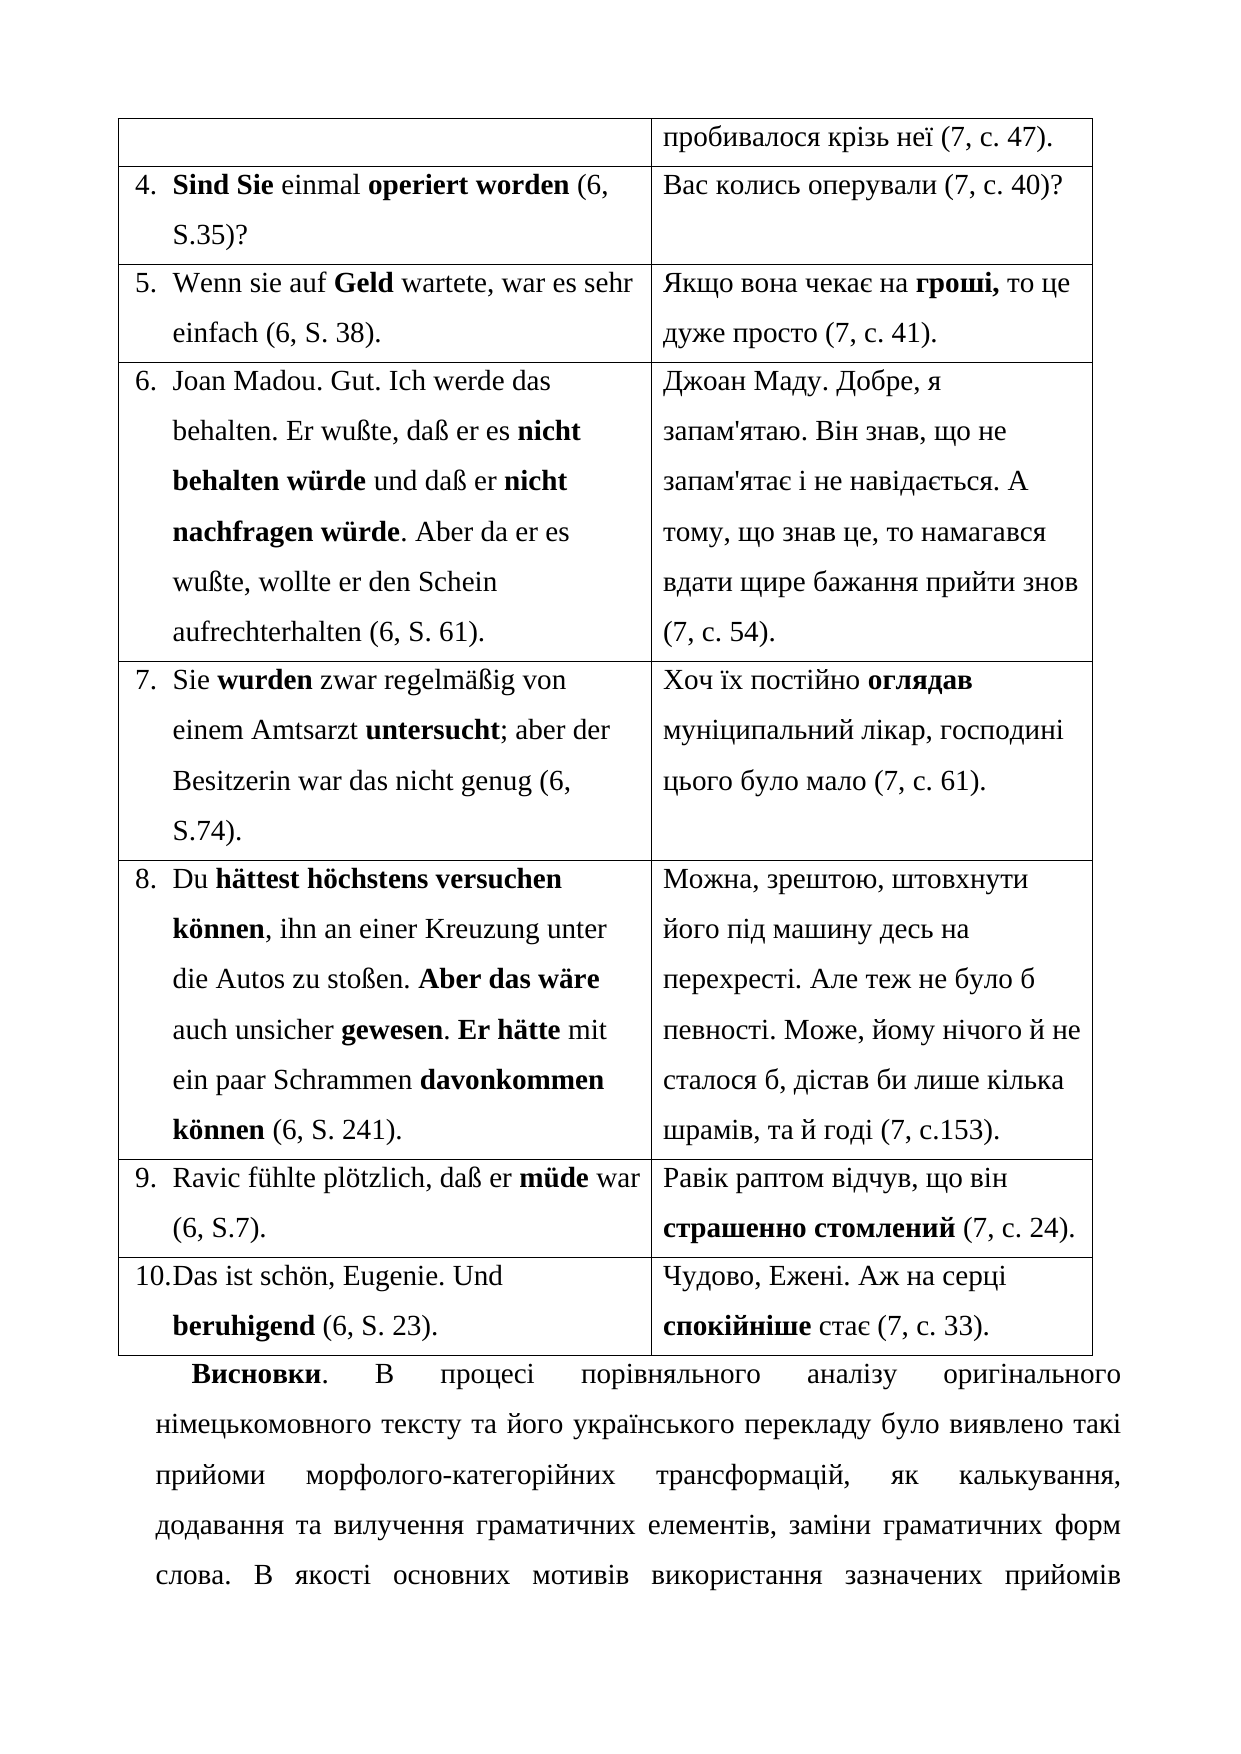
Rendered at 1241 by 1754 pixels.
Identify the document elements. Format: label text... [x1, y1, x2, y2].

table_cell Sie wurden zwar regelmäßig von einem Amtsarzt untersucht; aber der Besitzerin war das nicht genug (6, S.74). [119, 662, 651, 860]
table_cell Джоан Маду. Добре, я запам'ятаю. Він знав, що не запам'ятає і не навідається. А тому, що знав це, то намагався вдати щире бажання прийти знов (7, с. 54). [652, 363, 1092, 661]
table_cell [119, 119, 651, 166]
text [155, 1356, 1122, 1591]
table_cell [652, 119, 1092, 166]
table_cell Joan Madou. Gut. Ich werde das behalten. Er wußte, daß er es nicht behalten würde und daß er nicht nachfragen würde. Aber da er es wußte, wollte er den Schein aufrechterhalten (6, S. 61). [119, 363, 651, 661]
table_cell Якщо вона чекає на гроші, то це дуже просто (7, с. 41). [652, 265, 1092, 362]
table_cell Du hättest höchstens versuchen können, ihn an einer Kreuzung unter die Autos zu stoßen. Aber das wäre auch unsicher gewesen. Er hätte mit ein paar Schrammen davonkommen können (6, S. 241). [119, 861, 651, 1159]
table_cell Wenn sie auf Geld wartete, war es sehr einfach (6, S. 38). [119, 265, 651, 362]
table_cell Das ist schön, Eugenie. Und beruhigend (6, S. 23). [119, 1258, 651, 1355]
table_cell Ravic fühlte plötzlich, daß er müde war (6, S.7). [119, 1160, 651, 1257]
table_cell Вас колись оперували (7, с. 40)? [652, 167, 1092, 264]
table_cell Sind Sie einmal operiert worden (6, S.35)? [119, 167, 651, 264]
table_cell Можна, зрештою, штовхнути його під машину десь на перехресті. Але теж не було б певності. Може, йому нічого й не сталося б, дістав би лише кілька шрамів, та й годі (7, с.153). [652, 861, 1092, 1159]
table_cell Равік раптом відчув, що він страшенно стомлений (7, с. 24). [652, 1160, 1092, 1257]
table_cell Чудово, Ежені. Аж на серці спокійніше стає (7, с. 33). [652, 1258, 1092, 1355]
table_cell Хоч їх постійно оглядав муніципальний лікар, господині цього було мало (7, с. 61). [652, 662, 1092, 860]
